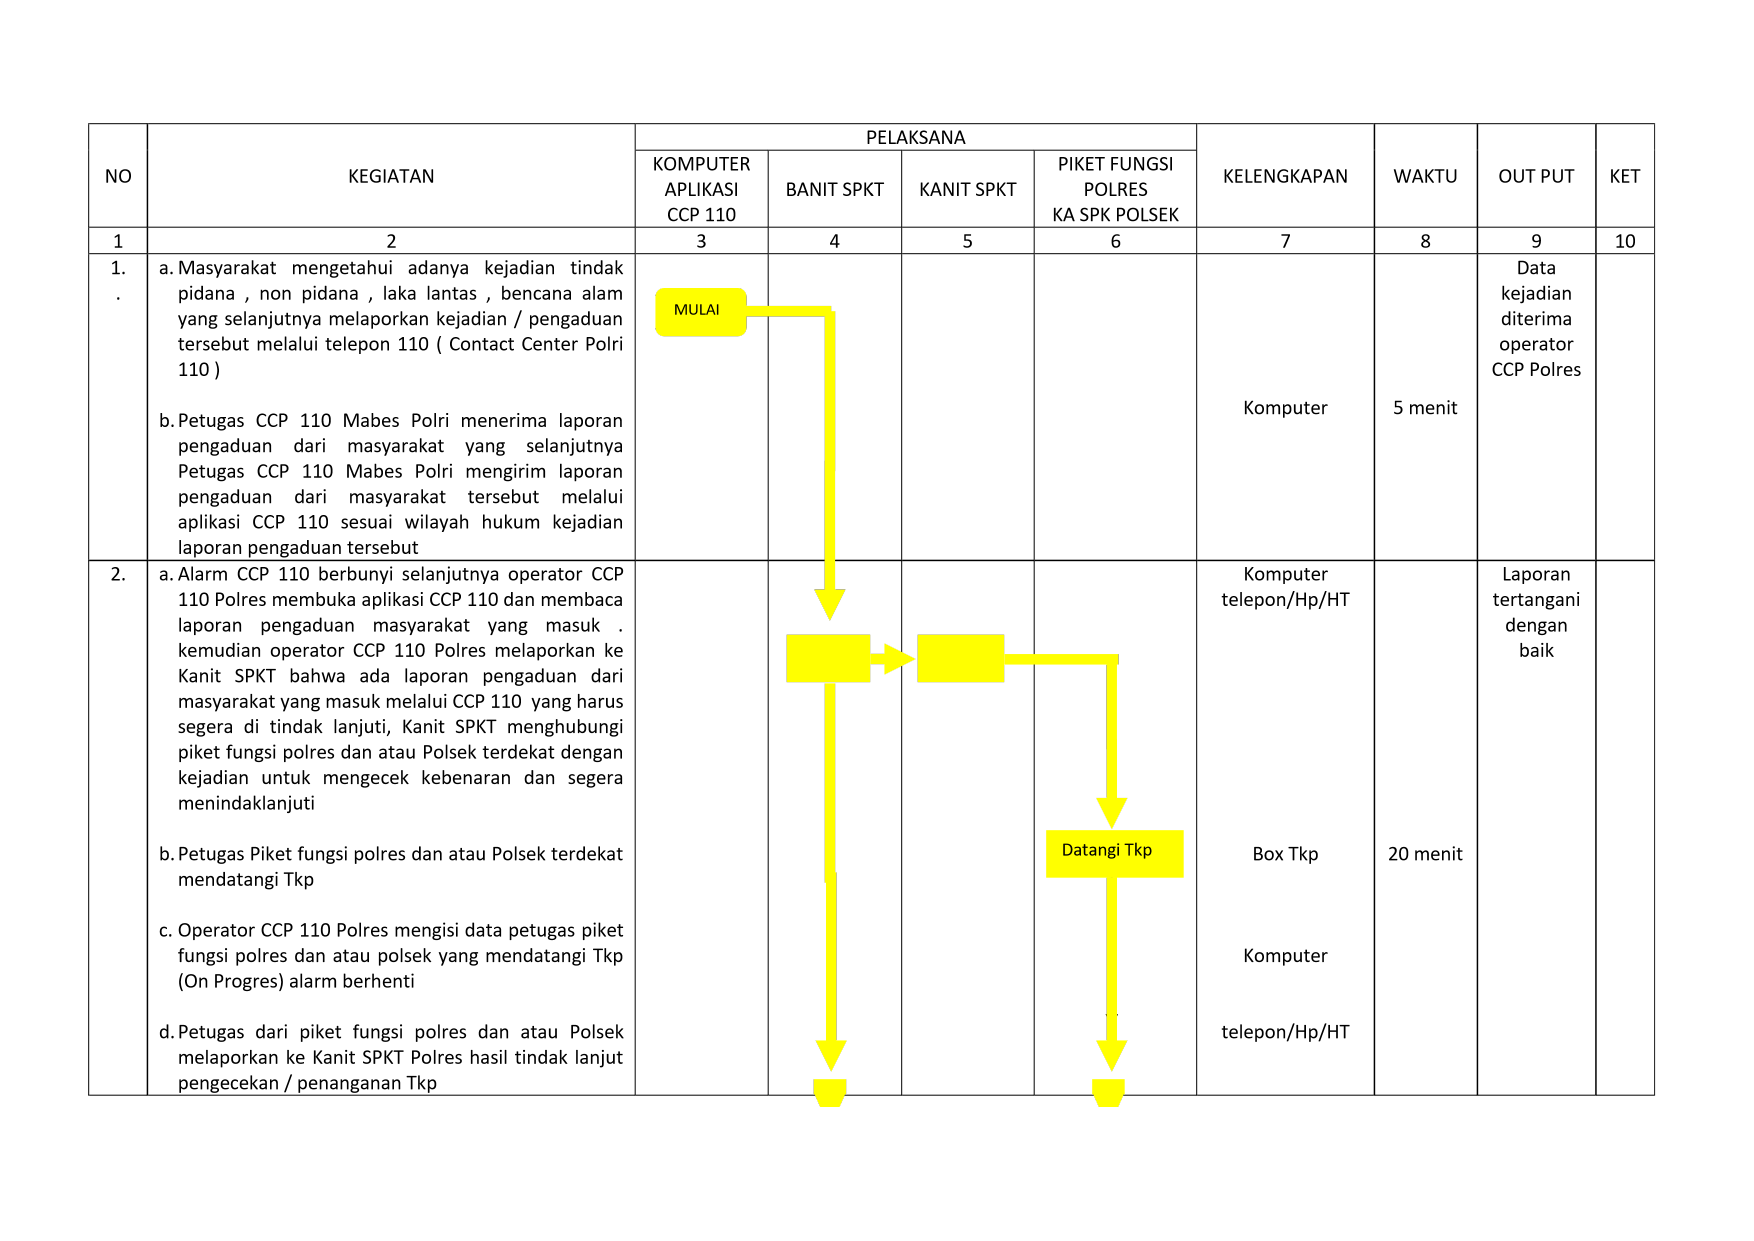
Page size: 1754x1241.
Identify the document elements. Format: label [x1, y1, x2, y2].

picture [87, 122, 1656, 1107]
